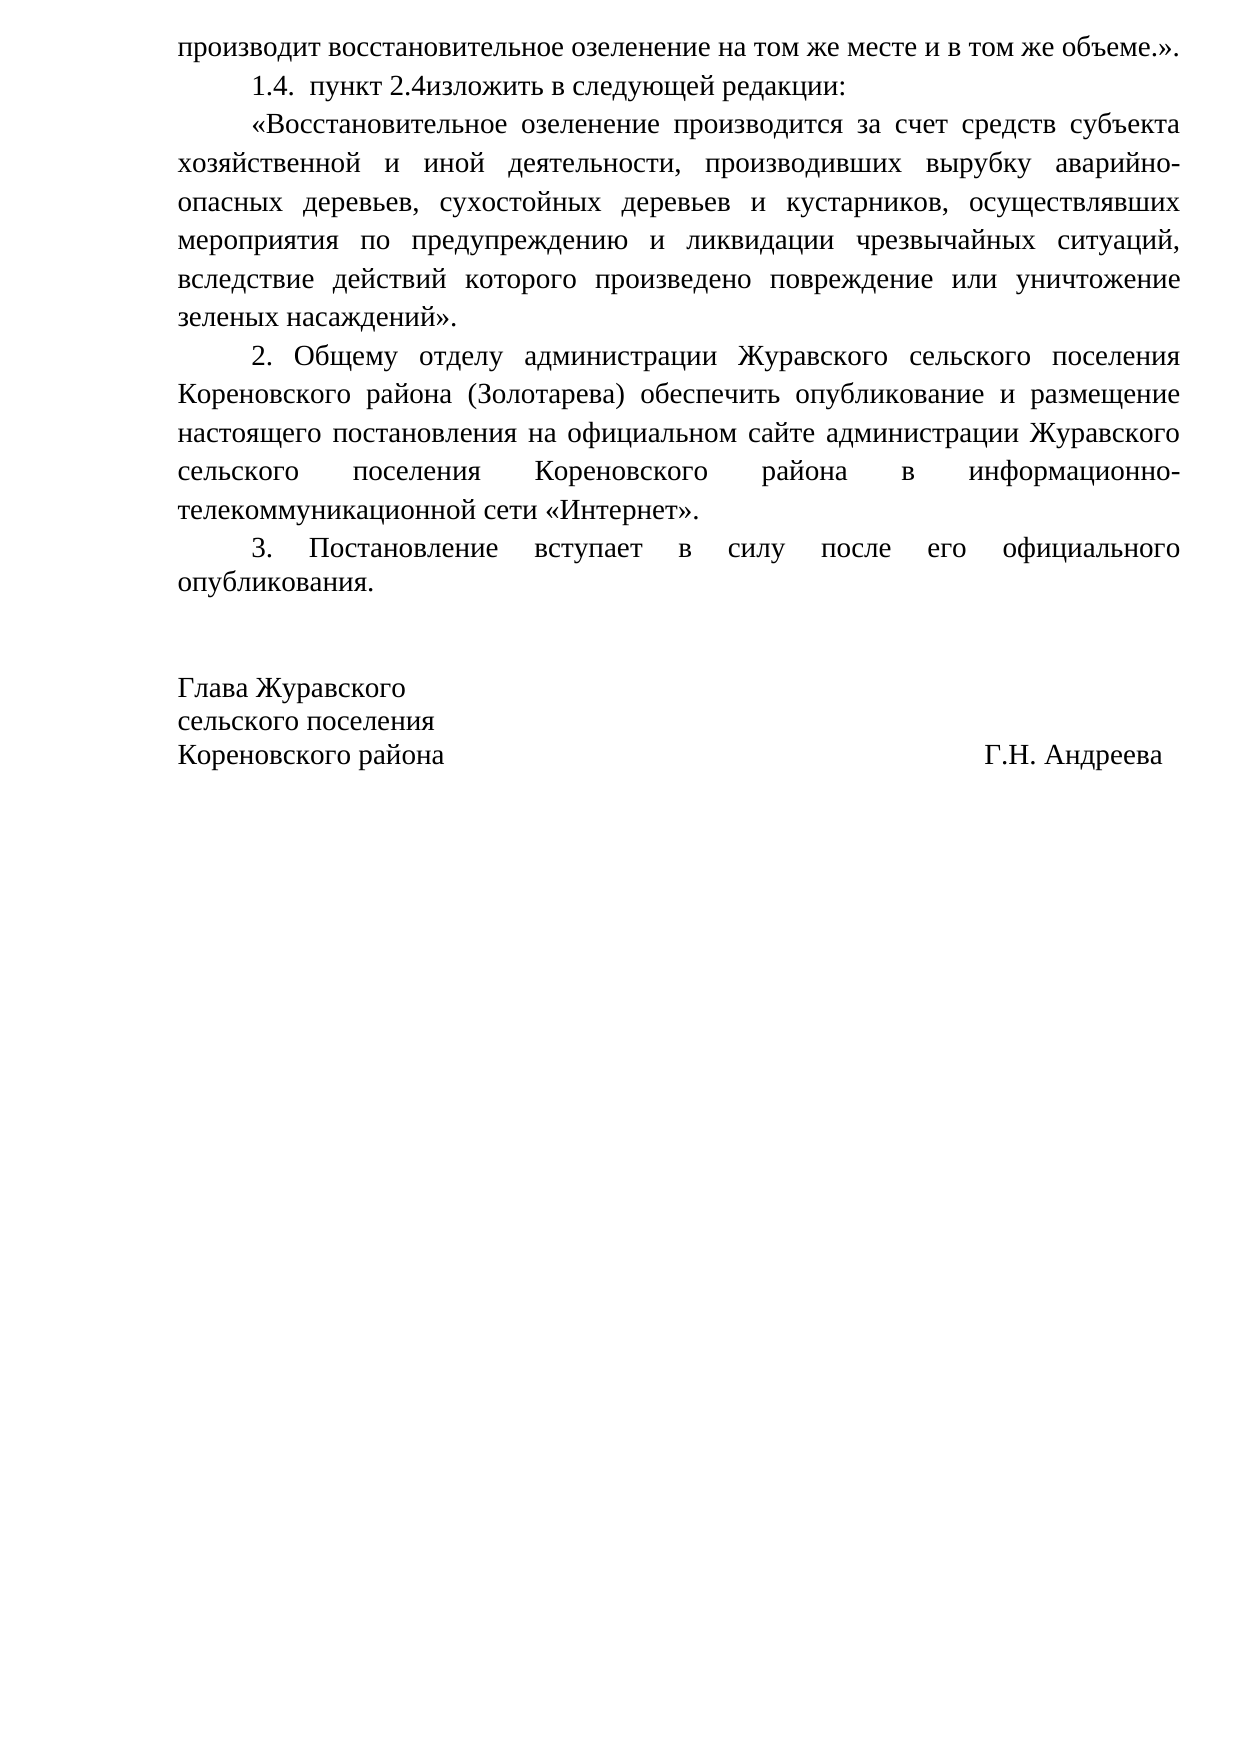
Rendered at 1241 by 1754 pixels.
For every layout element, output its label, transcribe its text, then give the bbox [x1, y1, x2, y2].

subtitle сельского поселения [177, 703, 1181, 737]
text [177, 29, 1181, 63]
text 3. Постановление вступает в силу после его официального опубликования. [177, 531, 1181, 598]
text Кореновского района Г.Н. Андреева [177, 737, 1181, 770]
text 2. Общему отделу администрации Журавского сельского поселения Кореновского района (Золотарева) обеспечить опубликование и размещение настоящего постановления на официальном сайте администрации Журавского сельского поселения Кореновского района в информационно-телекоммуникационной сети «Интернет». [177, 338, 1181, 526]
text «Восстановительное озеленение производится за счет средств субъекта хозяйственной и иной деятельности, производивших вырубку аварийно-опасных деревьев, сухостойных деревьев и кустарников, осуществлявших мероприятия по предупреждению и ликвидации чрезвычайных ситуаций, вследствие действий которого произведено повреждение или уничтожение зеленых насаждений». [177, 107, 1181, 333]
subtitle Глава Журавского [177, 670, 1181, 703]
text 1.4. пункт 2.4изложить в следующей редакции: [177, 68, 1181, 102]
